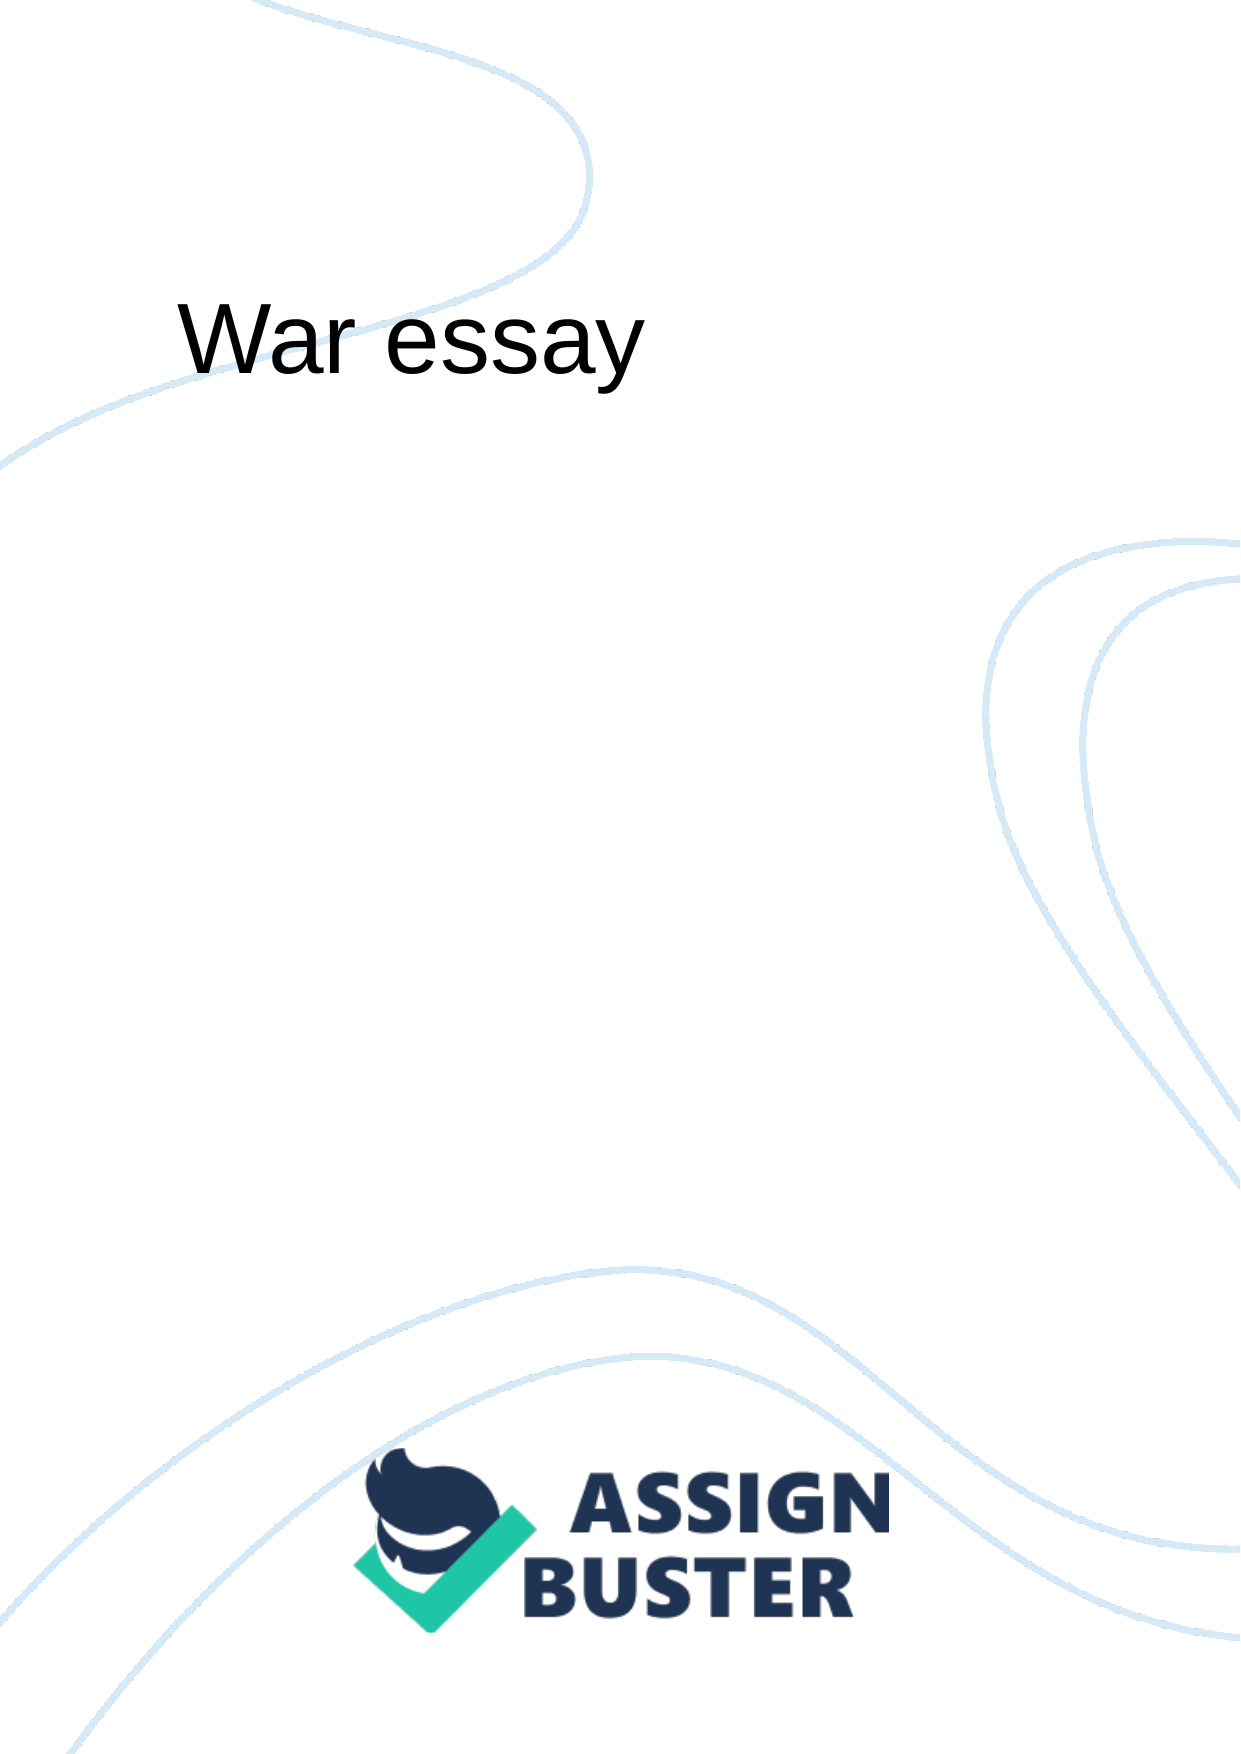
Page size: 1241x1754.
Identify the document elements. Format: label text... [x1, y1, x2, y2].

picture [0, 0, 1241, 1754]
subtitle War essay [177, 279, 1152, 394]
